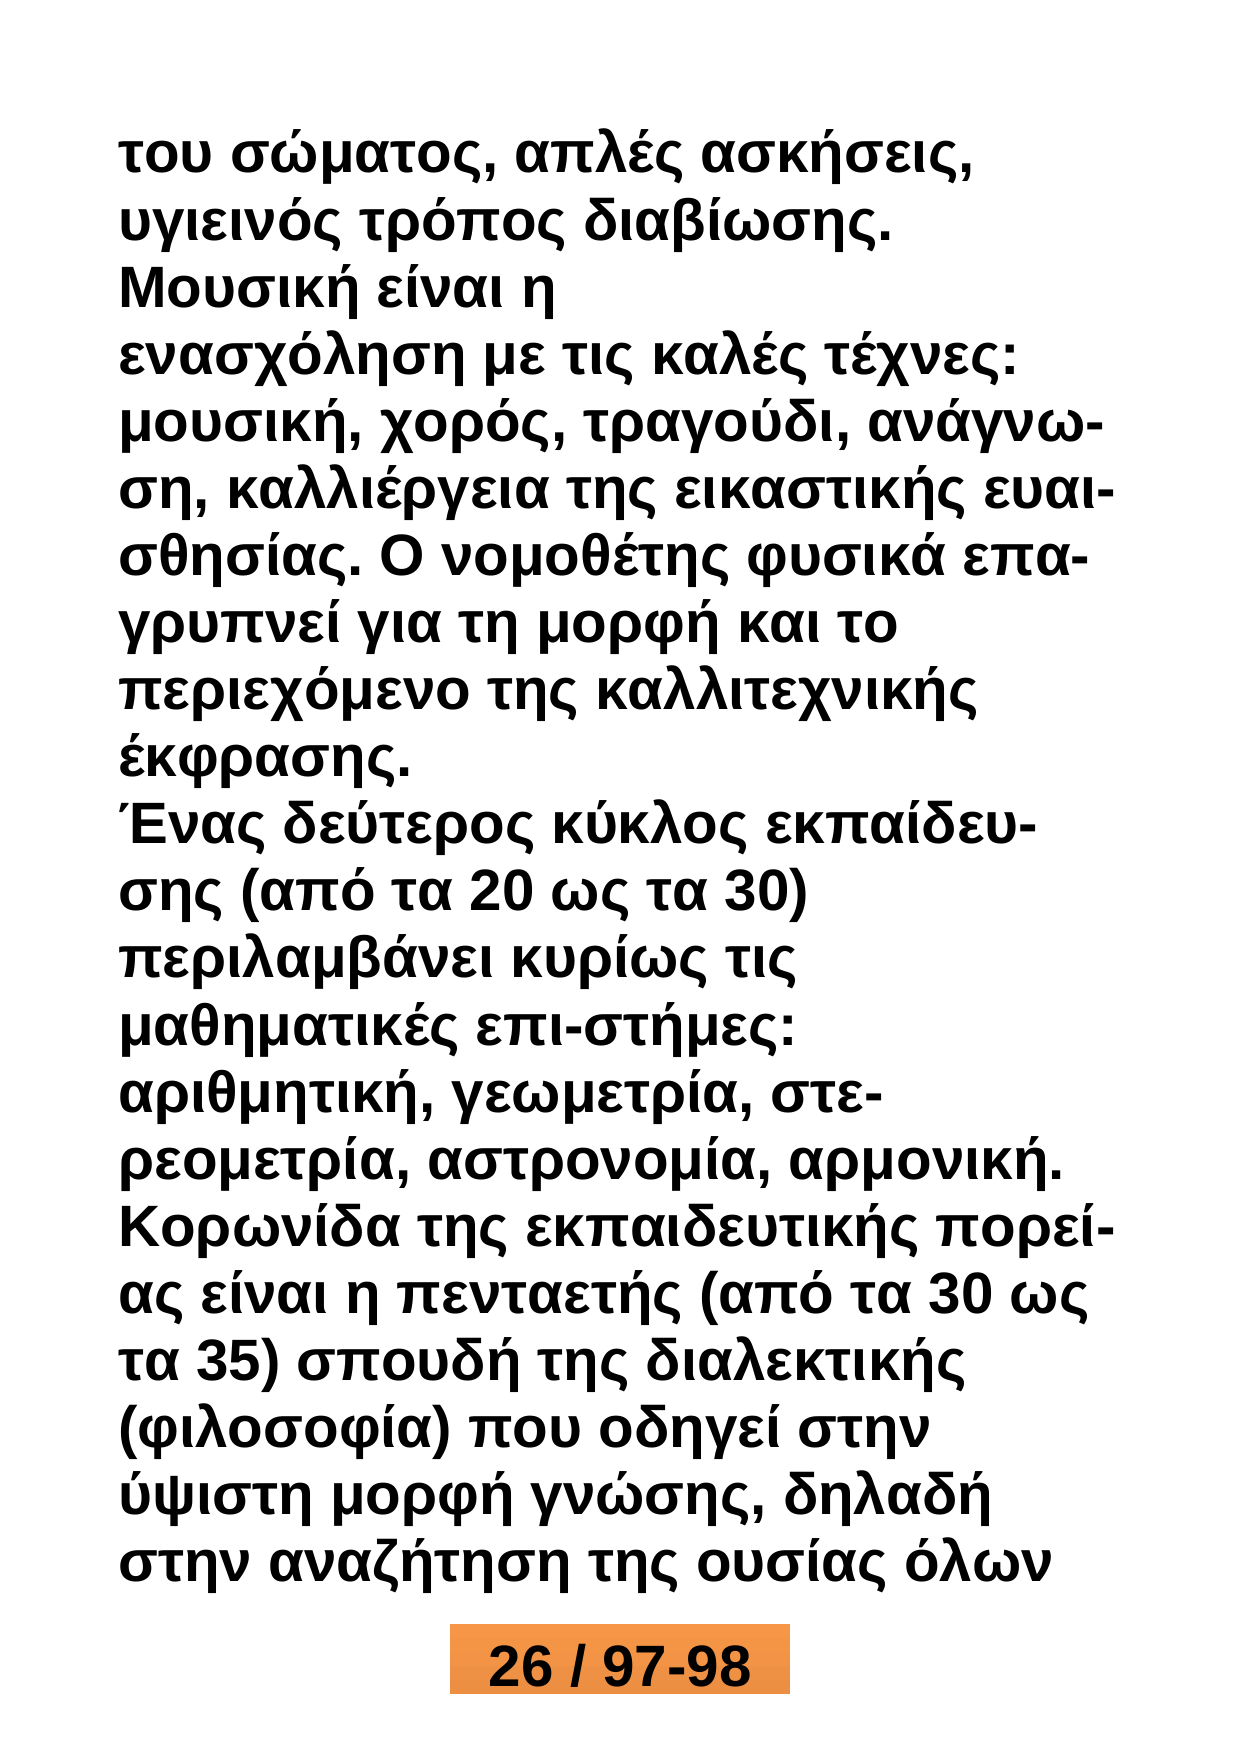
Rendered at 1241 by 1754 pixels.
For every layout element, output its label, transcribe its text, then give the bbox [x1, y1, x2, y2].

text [118, 118, 1122, 319]
text ενασχόληση με τις καλές τέχνες: μουσική, χορός, τραγούδι, ανάγνω- ση, καλλιέργεια της εικαστικής ευαι- σθησίας. Ο νομοθέτης φυσικά επα- γρυπνεί για τη μορφή και το περιεχόμενο της καλλιτεχνικής έκφρασης. [118, 319, 1122, 789]
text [118, 789, 1122, 1594]
